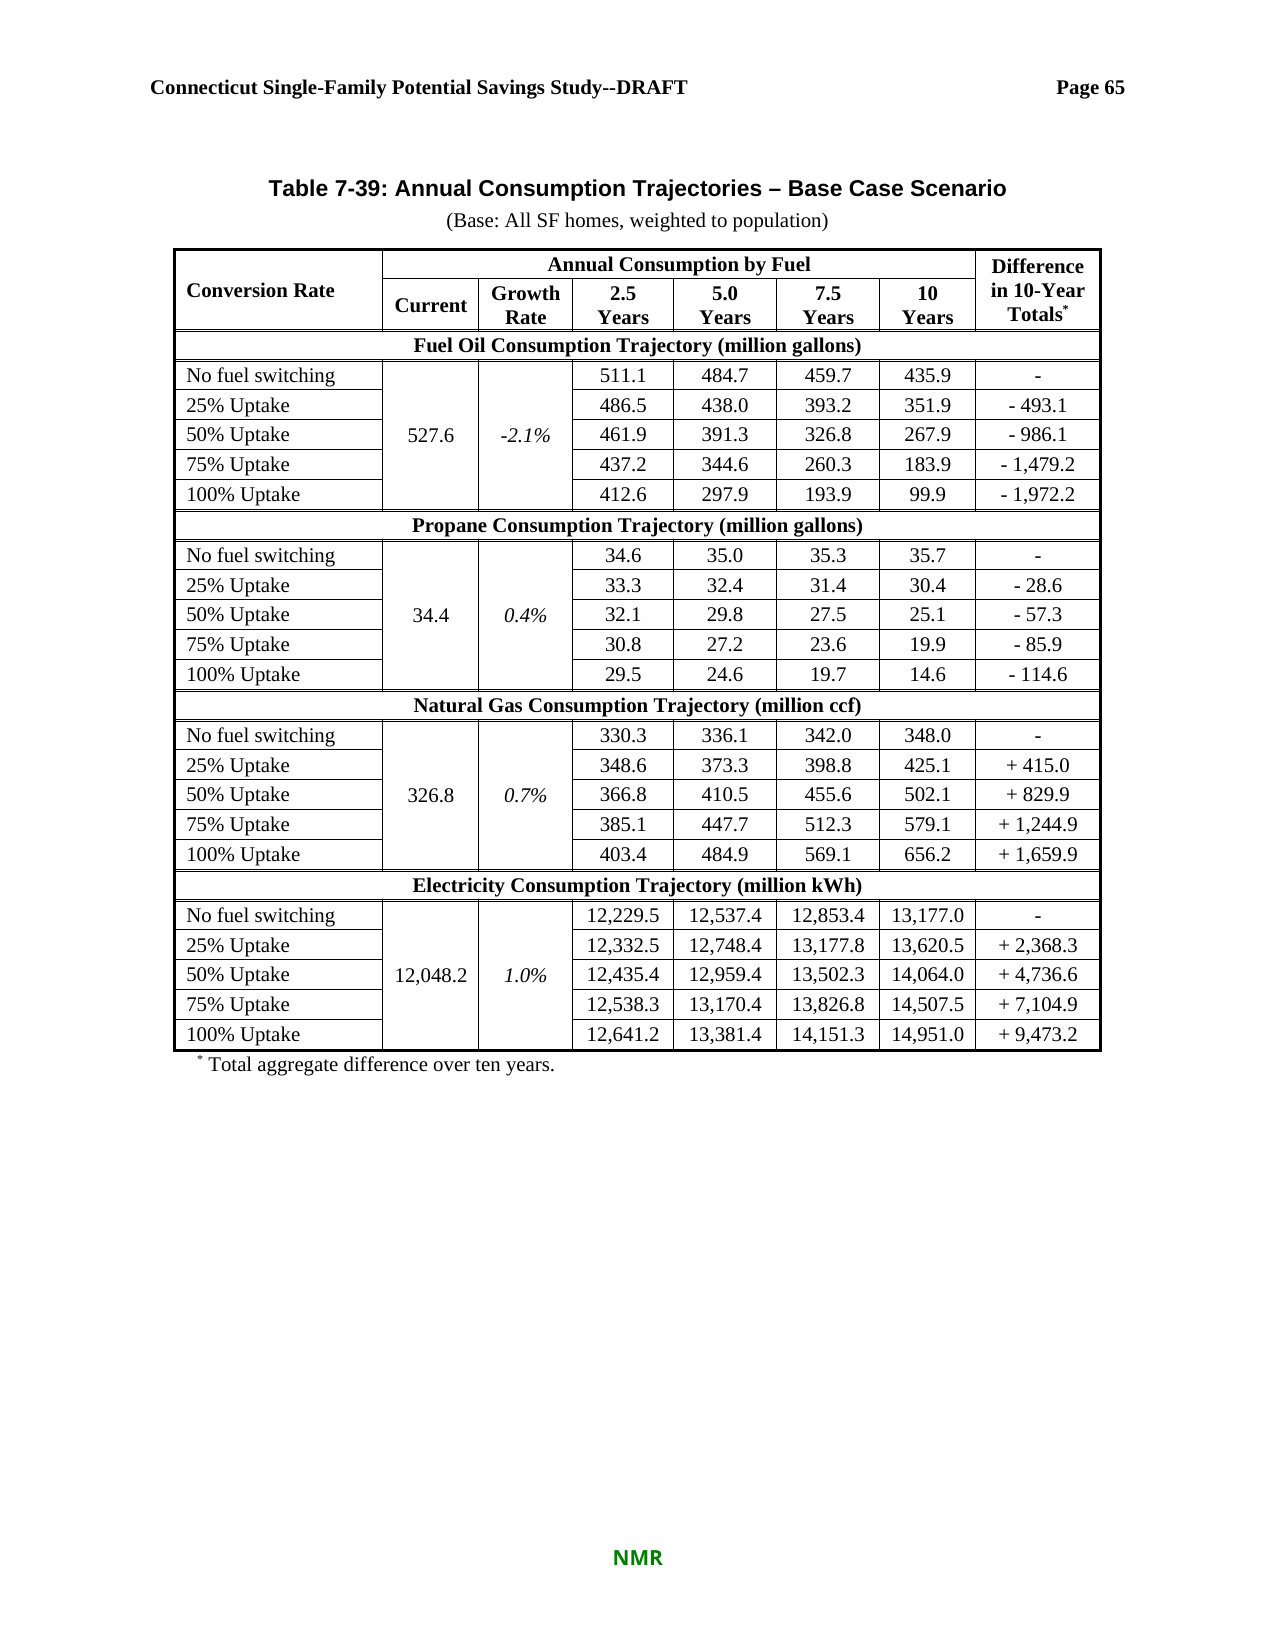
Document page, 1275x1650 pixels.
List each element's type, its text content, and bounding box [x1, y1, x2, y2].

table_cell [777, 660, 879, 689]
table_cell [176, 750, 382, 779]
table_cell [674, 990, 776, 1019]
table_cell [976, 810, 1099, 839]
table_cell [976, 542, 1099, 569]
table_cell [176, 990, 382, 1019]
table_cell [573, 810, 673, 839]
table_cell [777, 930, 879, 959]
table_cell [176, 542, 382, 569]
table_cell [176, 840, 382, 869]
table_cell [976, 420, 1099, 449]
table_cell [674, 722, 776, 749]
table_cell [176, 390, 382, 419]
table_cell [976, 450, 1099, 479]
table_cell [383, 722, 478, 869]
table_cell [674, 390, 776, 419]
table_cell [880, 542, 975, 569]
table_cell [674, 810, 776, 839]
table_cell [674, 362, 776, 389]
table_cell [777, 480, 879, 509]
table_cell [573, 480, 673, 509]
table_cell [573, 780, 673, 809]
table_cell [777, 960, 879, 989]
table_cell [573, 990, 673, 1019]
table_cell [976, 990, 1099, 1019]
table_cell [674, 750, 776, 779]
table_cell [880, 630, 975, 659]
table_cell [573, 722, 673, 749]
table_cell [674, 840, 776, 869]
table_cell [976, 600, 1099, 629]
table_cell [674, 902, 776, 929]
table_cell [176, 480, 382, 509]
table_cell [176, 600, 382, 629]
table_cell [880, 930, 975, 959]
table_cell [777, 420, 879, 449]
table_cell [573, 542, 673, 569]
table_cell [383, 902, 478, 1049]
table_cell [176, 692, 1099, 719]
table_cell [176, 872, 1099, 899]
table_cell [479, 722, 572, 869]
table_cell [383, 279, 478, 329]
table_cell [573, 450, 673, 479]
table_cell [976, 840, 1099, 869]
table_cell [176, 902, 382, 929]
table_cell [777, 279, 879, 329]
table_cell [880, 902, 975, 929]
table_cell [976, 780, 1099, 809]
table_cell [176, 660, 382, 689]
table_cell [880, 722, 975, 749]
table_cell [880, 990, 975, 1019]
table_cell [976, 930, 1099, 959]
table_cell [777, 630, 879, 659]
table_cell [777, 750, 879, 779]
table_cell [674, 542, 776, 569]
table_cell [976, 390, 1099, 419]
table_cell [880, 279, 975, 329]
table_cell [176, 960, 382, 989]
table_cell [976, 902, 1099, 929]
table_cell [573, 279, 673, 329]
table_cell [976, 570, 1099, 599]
text * Total aggregate difference over ten years. [197, 1052, 1125, 1076]
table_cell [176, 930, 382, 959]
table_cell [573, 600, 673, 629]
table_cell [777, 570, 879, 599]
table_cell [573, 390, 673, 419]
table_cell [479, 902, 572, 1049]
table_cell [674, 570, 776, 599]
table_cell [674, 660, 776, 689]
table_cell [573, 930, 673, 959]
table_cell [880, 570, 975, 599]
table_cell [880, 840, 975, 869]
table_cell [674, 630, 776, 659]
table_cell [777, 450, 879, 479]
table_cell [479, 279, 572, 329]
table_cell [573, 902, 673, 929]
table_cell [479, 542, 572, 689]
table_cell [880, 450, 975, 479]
text (Base: All SF homes, weighted to population) [150, 208, 1125, 232]
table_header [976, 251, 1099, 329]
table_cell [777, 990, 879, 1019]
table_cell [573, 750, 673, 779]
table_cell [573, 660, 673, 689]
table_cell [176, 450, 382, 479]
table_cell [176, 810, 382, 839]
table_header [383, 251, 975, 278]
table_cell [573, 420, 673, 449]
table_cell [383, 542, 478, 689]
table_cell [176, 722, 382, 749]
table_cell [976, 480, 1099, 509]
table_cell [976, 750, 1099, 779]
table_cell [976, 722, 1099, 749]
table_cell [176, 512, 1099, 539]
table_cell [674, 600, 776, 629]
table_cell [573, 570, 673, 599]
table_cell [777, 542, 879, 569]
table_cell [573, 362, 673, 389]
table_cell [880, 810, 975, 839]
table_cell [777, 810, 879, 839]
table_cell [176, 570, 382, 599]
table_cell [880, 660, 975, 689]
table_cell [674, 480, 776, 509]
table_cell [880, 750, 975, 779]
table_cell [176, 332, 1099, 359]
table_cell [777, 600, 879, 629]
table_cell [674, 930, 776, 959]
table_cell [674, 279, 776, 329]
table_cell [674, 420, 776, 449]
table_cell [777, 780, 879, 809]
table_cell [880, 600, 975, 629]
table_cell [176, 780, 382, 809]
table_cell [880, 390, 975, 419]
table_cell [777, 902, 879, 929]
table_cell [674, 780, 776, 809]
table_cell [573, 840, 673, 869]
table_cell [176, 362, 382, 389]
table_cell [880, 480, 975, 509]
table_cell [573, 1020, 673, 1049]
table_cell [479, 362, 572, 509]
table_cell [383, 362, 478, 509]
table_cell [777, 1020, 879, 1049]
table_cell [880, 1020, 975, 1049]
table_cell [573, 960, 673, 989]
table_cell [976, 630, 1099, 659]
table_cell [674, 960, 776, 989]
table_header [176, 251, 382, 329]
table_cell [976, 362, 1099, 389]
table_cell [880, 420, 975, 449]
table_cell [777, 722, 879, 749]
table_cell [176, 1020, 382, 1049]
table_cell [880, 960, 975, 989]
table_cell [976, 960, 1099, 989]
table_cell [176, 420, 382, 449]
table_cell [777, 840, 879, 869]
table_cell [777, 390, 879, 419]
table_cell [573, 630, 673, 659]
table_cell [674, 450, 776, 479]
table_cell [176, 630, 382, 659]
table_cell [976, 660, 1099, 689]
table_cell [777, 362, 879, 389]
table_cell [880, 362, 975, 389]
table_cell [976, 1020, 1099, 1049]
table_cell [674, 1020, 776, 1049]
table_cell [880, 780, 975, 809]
